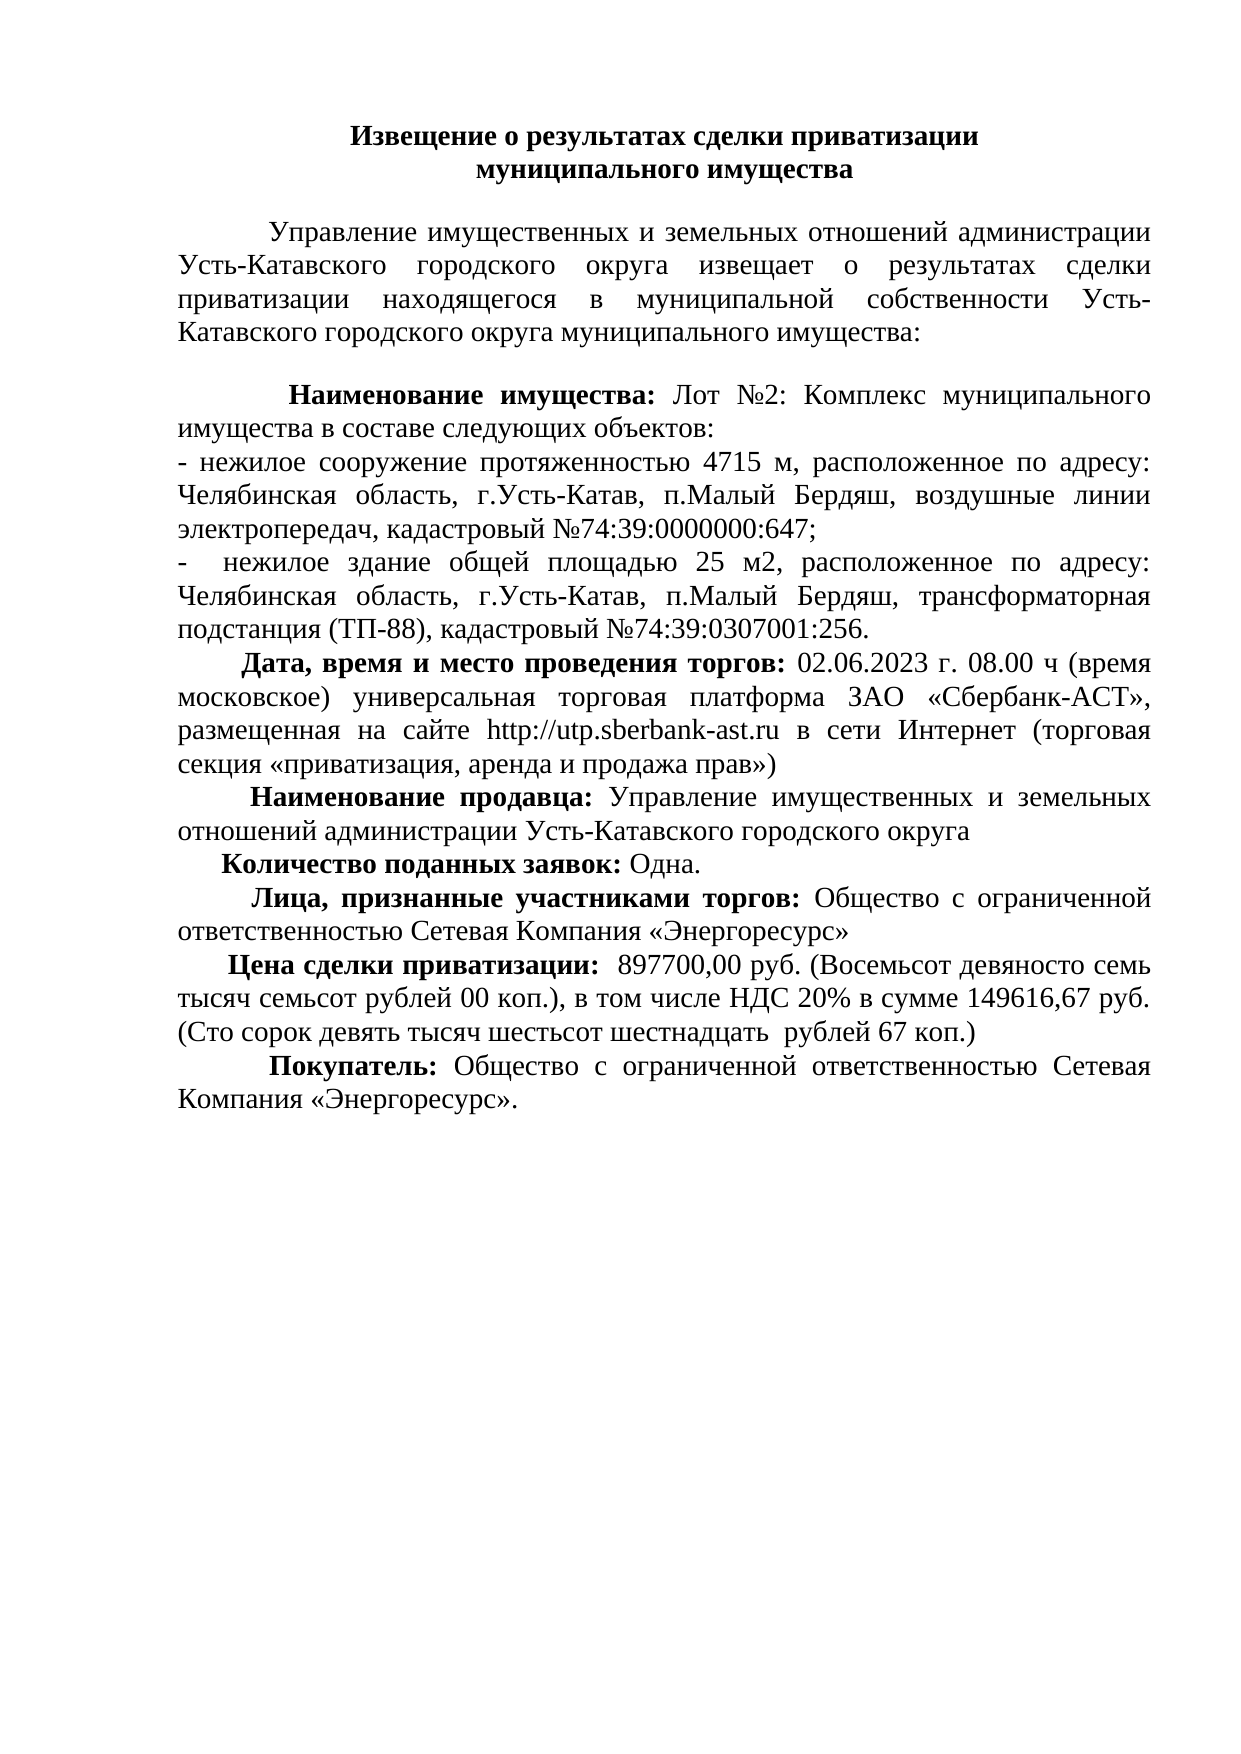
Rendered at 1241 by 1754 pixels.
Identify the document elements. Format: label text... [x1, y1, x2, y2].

text Наименование имущества: Лот №2: Комплекс муниципального имущества в составе следующих объектов: [177, 377, 1152, 444]
text - нежилое сооружение протяженностью 4715 м, расположенное по адресу: Челябинская область, г.Усть-Катав, п.Малый Бердяш, воздушные линии электропередач, кадастровый №74:39:0000000:647; [177, 444, 1152, 544]
text Дата, время и место проведения торгов: 02.06.2023 г. 08.00 ч (время московское) универсальная торговая платформа ЗАО «Сбербанк-АСТ», размещенная на сайте http://utp.sberbank-ast.ru в сети Интернет (торговая секция «приватизация, аренда и продажа прав») [177, 645, 1152, 779]
text Извещение о результатах сделки приватизации [177, 118, 1152, 152]
text муниципального имущества [177, 152, 1152, 185]
text Лица, признанные участниками торгов: Общество с ограниченной ответственностью Сетевая Компания «Энергоресурс» [177, 880, 1152, 947]
text Цена сделки приватизации: 897700,00 руб. (Восемьсот девяносто семь тысяч семьсот рублей 00 коп.), в том числе НДС 20% в сумме 149616,67 руб. (Сто сорок девять тысяч шестьсот шестнадцать рублей 67 коп.) [177, 947, 1152, 1048]
text - нежилое здание общей площадью 25 м2, расположенное по адресу: Челябинская область, г.Усть-Катав, п.Малый Бердяш, трансформаторная подстанция (ТП-88), кадастровый №74:39:0307001:256. [177, 544, 1152, 645]
text Наименование продавца: Управление имущественных и земельных отношений администрации Усть-Катавского городского округа [177, 779, 1152, 846]
text Покупатель: Общество с ограниченной ответственностью Сетевая Компания «Энергоресурс». [177, 1048, 1152, 1115]
text Управление имущественных и земельных отношений администрации Усть-Катавского городского округа извещает о результатах сделки приватизации находящегося в муниципальной собственности Усть-Катавского городского округа муниципального имущества: [177, 214, 1152, 348]
text Количество поданных заявок: Одна. [177, 846, 1152, 880]
